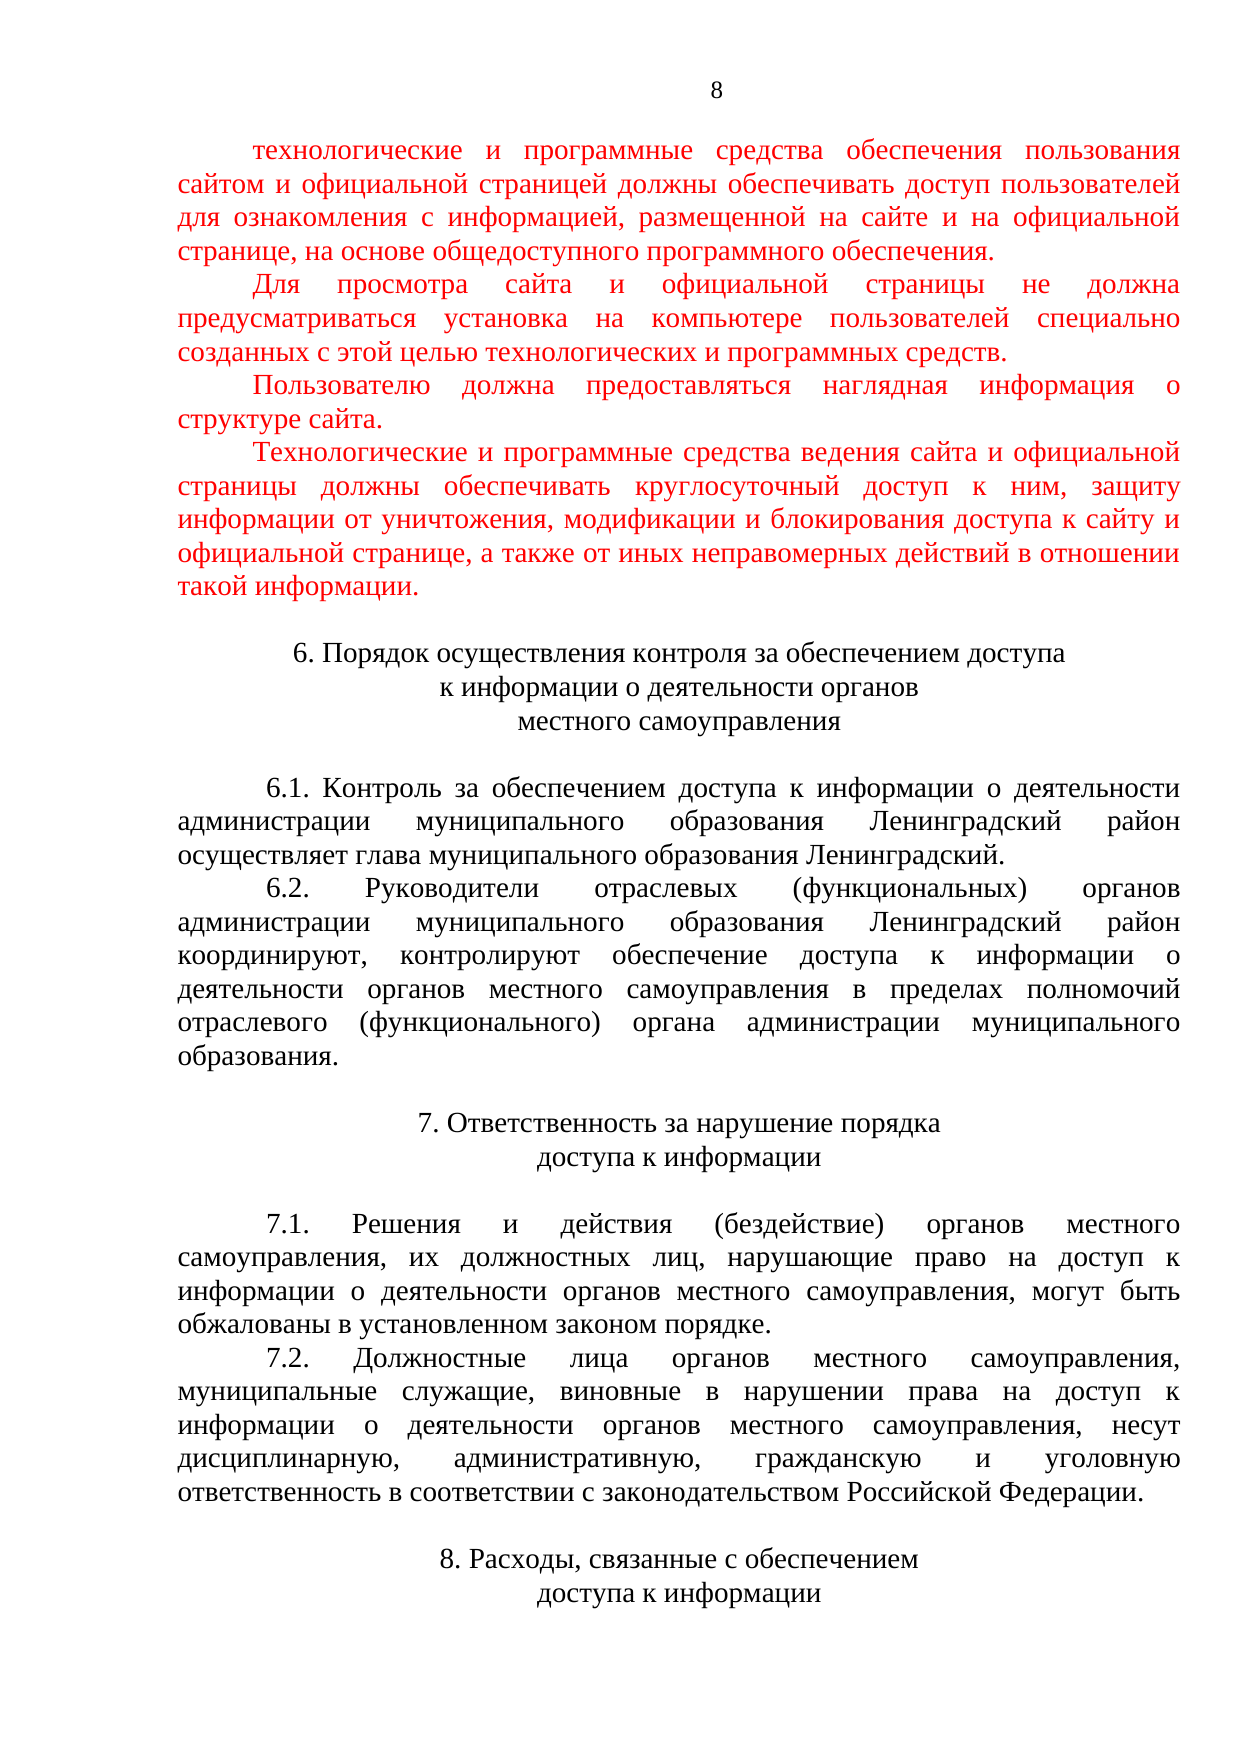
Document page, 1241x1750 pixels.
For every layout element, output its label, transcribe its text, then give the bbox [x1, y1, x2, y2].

text 7.1. Решения и действия (бездействие) органов местного самоуправления, их должностных лиц, нарушающие право на доступ к информации о деятельности органов местного самоуправления, могут быть обжалованы в установленном законом порядке. [177, 1206, 1181, 1340]
text доступа к информации [177, 1575, 1181, 1608]
text 6.2. Руководители отраслевых (функциональных) органов администрации муниципального образования Ленинградский район координируют, контролируют обеспечение доступа к информации о деятельности органов местного самоуправления в пределах полномочий отраслевого (функционального) органа администрации муниципального образования. [177, 870, 1181, 1072]
text местного самоуправления [177, 703, 1181, 736]
text Для просмотра сайта и официальной страницы не должна предусматриваться установка на компьютере пользователей специально созданных с этой целью технологических и программных средств. [177, 267, 1181, 367]
text 6. Порядок осуществления контроля за обеспечением доступа [177, 636, 1181, 669]
text доступа к информации [177, 1139, 1181, 1172]
text 8. Расходы, связанные с обеспечением [177, 1541, 1181, 1575]
text 7.2. Должностные лица органов местного самоуправления, муниципальные служащие, виновные в нарушении права на доступ к информации о деятельности органов местного самоуправления, несут дисциплинарную, административную, гражданскую и уголовную ответственность в соответствии с законодательством Российской Федерации. [177, 1340, 1181, 1508]
text к информации о деятельности органов [177, 669, 1181, 703]
text Пользователю должна предоставляться наглядная информация о структуре сайта. [177, 367, 1181, 434]
text 6.1. Контроль за обеспечением доступа к информации о деятельности администрации муниципального образования Ленинградский район осуществляет глава муниципального образования Ленинградский. [177, 770, 1181, 870]
text Технологические и программные средства ведения сайта и официальной страницы должны обеспечивать круглосуточный доступ к ним, защиту информации от уничтожения, модификации и блокирования доступа к сайту и официальной странице, а также от иных неправомерных действий в отношении такой информации. [177, 434, 1181, 602]
text технологические и программные средства обеспечения пользования сайтом и официальной страницей должны обеспечивать доступ пользователей для ознакомления с информацией, размещенной на сайте и на официальной странице, на основе общедоступного программного обеспечения. [177, 132, 1181, 267]
text 7. Ответственность за нарушение порядка [177, 1105, 1181, 1139]
